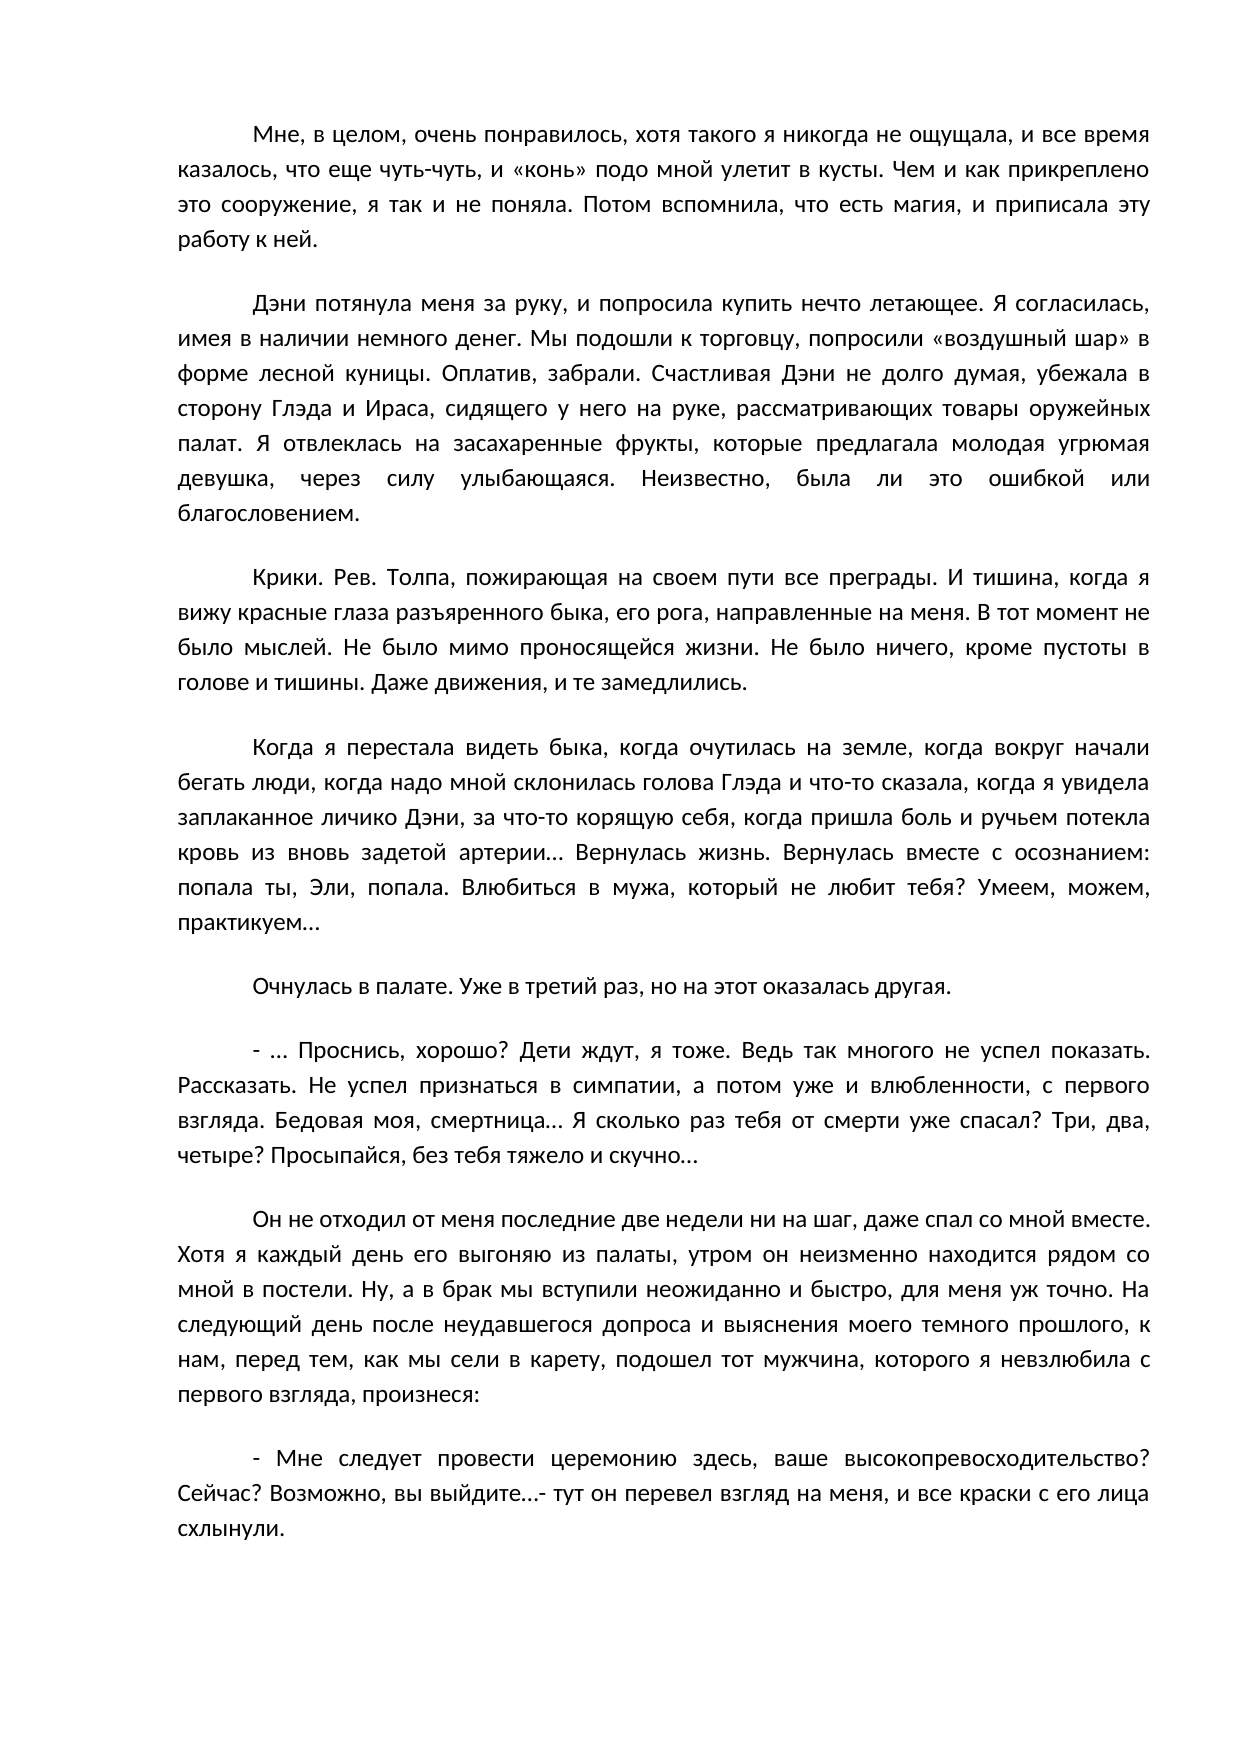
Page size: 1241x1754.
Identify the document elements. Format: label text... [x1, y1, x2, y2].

text Мне, в целом, очень понравилось, хотя такого я никогда не ощущала, и все время казалось, что еще чуть-чуть, и «конь» подо мной улетит в кусты. Чем и как прикреплено это сооружение, я так и не поняла. Потом вспомнила, что есть магия, и приписала эту работу к ней. [177, 118, 1152, 254]
text Крики. Рев. Толпа, пожирающая на своем пути все преграды. И тишина, когда я вижу красные глаза разъяренного быка, его рога, направленные на меня. В тот момент не было мыслей. Не было мимо проносящейся жизни. Не было ничего, кроме пустоты в голове и тишины. Даже движения, и те замедлились. [177, 561, 1152, 697]
text Очнулась в палате. Уже в третий раз, но на этот оказалась другая. [177, 970, 1152, 1000]
text Дэни потянула меня за руку, и попросила купить нечто летающее. Я согласилась, имея в наличии немного денег. Мы подошли к торговцу, попросили «воздушный шар» в форме лесной куницы. Оплатив, забрали. Счастливая Дэни не долго думая, убежала в сторону Глэда и Ираса, сидящего у него на руке, рассматривающих товары оружейных палат. Я отвлеклась на засахаренные фрукты, которые предлагала молодая угрюмая девушка, через силу улыбающаяся. Неизвестно, была ли это ошибкой или благословением. [177, 287, 1152, 528]
text - … Проснись, хорошо? Дети ждут, я тоже. Ведь так многого не успел показать. Рассказать. Не успел признаться в симпатии, а потом уже и влюбленности, с первого взгляда. Бедовая моя, смертница… Я сколько раз тебя от смерти уже спасал? Три, два, четыре? Просыпайся, без тебя тяжело и скучно… [177, 1034, 1152, 1169]
text Когда я перестала видеть быка, когда очутилась на земле, когда вокруг начали бегать люди, когда надо мной склонилась голова Глэда и что-то сказала, когда я увидела заплаканное личико Дэни, за что-то корящую себя, когда пришла боль и ручьем потекла кровь из вновь задетой артерии… Вернулась жизнь. Вернулась вместе с осознанием: попала ты, Эли, попала. Влюбиться в мужа, который не любит тебя? Умеем, можем, практикуем… [177, 731, 1152, 936]
text - Мне следует провести церемонию здесь, ваше высокопревосходительство? Сейчас? Возможно, вы выйдите…- тут он перевел взгляд на меня, и все краски с его лица схлынули. [177, 1442, 1152, 1543]
text Он не отходил от меня последние две недели ни на шаг, даже спал со мной вместе. Хотя я каждый день его выгоняю из палаты, утром он неизменно находится рядом со мной в постели. Ну, а в брак мы вступили неожиданно и быстро, для меня уж точно. На следующий день после неудавшегося допроса и выяснения моего темного прошлого, к нам, перед тем, как мы сели в карету, подошел тот мужчина, которого я невзлюбила с первого взгляда, произнеся: [177, 1203, 1152, 1409]
